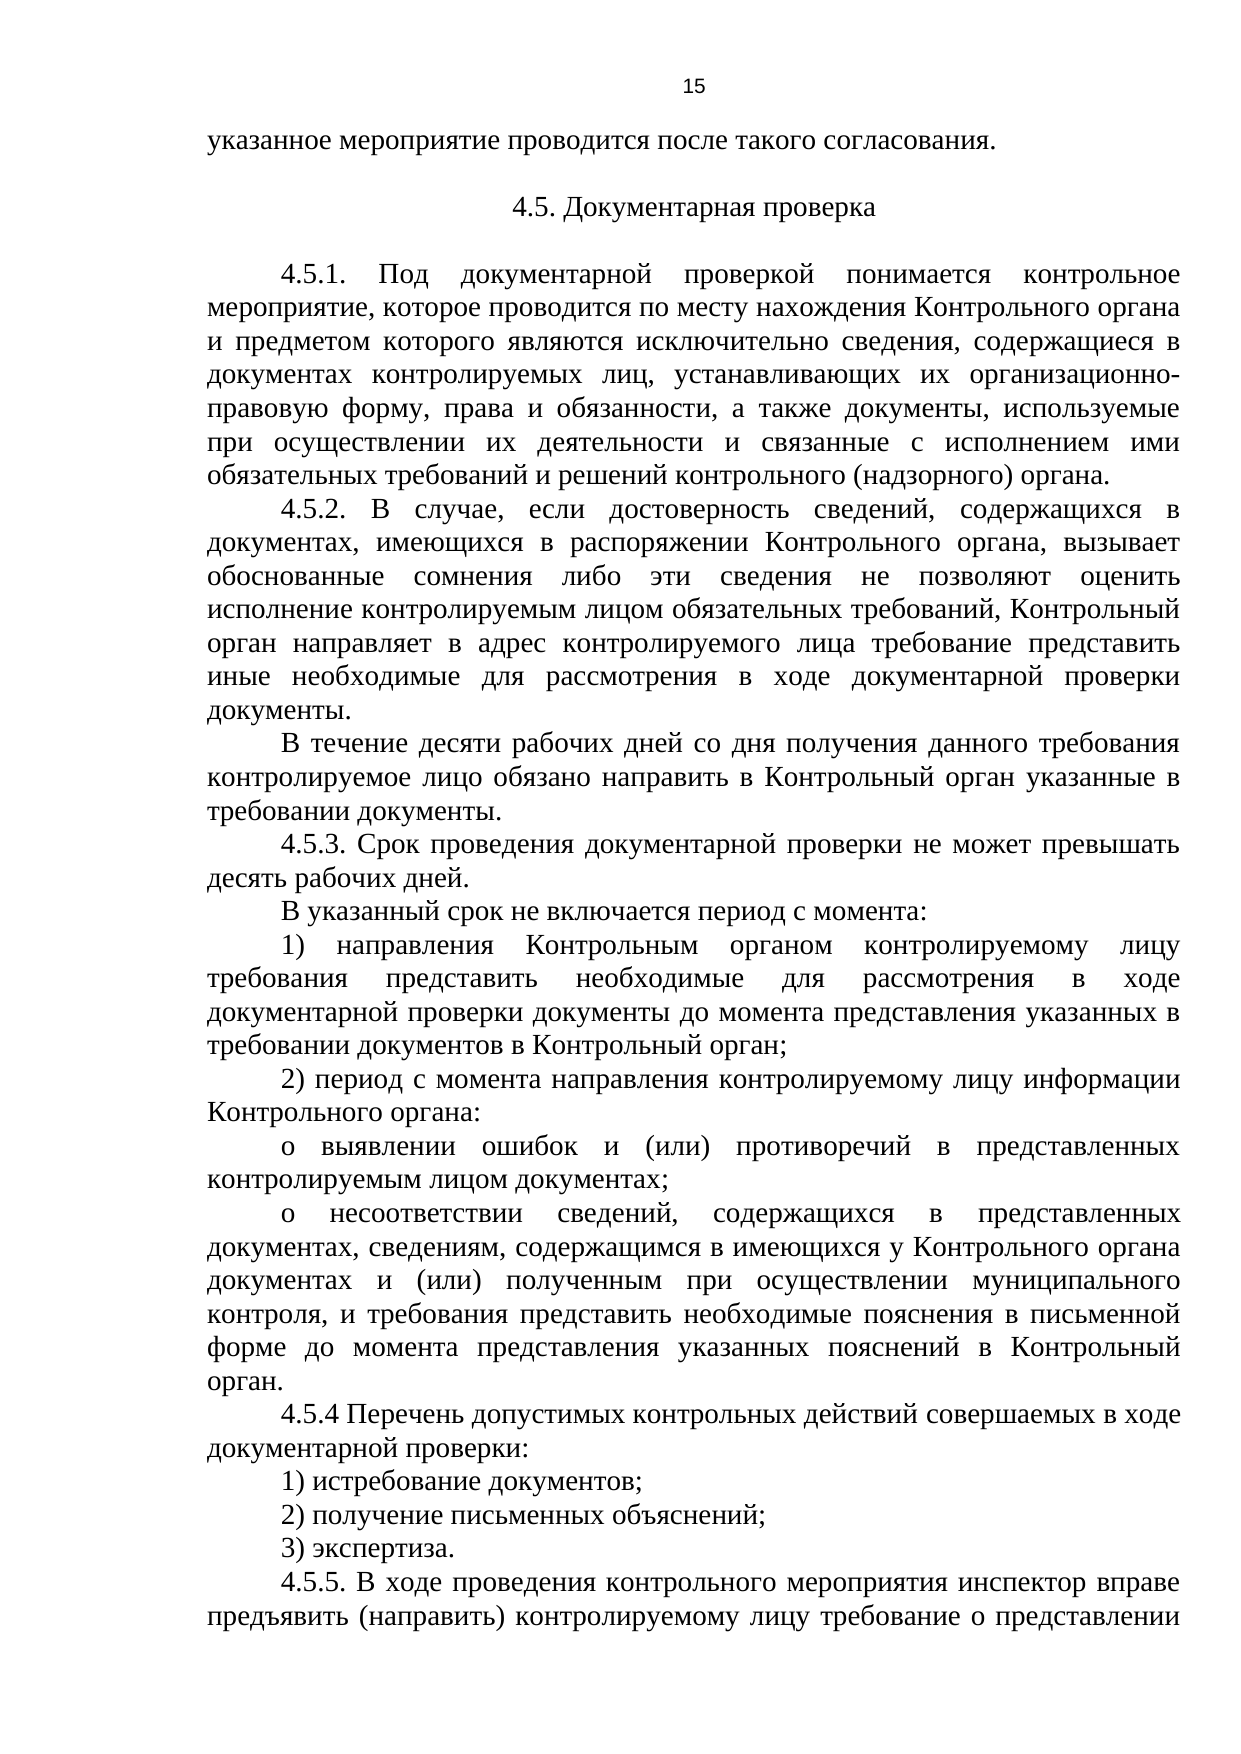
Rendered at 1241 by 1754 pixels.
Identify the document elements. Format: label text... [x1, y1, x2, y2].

list о несоответствии сведений, содержащихся в представленных документах, сведениям, содержащимся в имеющихся у Контрольного органа документах и (или) полученным при осуществлении муниципального контроля, и требования представить необходимые пояснения в письменной форме до момента представления указанных пояснений в Контрольный орган. [207, 1195, 1181, 1396]
list 2) период с момента направления контролируемому лицу информации Контрольного органа: [207, 1061, 1181, 1128]
text 4.5.2. В случае, если достоверность сведений, содержащихся в документах, имеющихся в распоряжении Контрольного органа, вызывает обоснованные сомнения либо эти сведения не позволяют оценить исполнение контролируемым лицом обязательных требований, Контрольный орган направляет в адрес контролируемого лица требование представить иные необходимые для рассмотрения в ходе документарной проверки документы. [207, 491, 1181, 726]
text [207, 122, 1181, 155]
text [207, 1564, 1181, 1631]
text 4.5. Документарная проверка [207, 189, 1181, 222]
list 4.5.3. Срок проведения документарной проверки не может превышать десять рабочих дней. [207, 826, 1181, 893]
text 2) получение письменных объяснений; [207, 1497, 1181, 1531]
list о выявлении ошибок и (или) противоречий в представленных контролируемым лицом документах; [207, 1128, 1181, 1195]
text 1) истребование документов; [207, 1463, 1181, 1497]
list 1) направления Контрольным органом контролируемому лицу требования представить необходимые для рассмотрения в ходе документарной проверки документы до момента представления указанных в требовании документов в Контрольный орган; [207, 927, 1181, 1061]
text В течение десяти рабочих дней со дня получения данного требования контролируемое лицо обязано направить в Контрольный орган указанные в требовании документы. [207, 726, 1181, 826]
text 4.5.1. Под документарной проверкой понимается контрольное мероприятие, которое проводится по месту нахождения Контрольного органа и предметом которого являются исключительно сведения, содержащиеся в документах контролируемых лиц, устанавливающих их организационно-правовую форму, права и обязанности, а также документы, используемые при осуществлении их деятельности и связанные с исполнением ими обязательных требований и решений контрольного (надзорного) органа. [207, 256, 1181, 491]
list 4.5.4 Перечень допустимых контрольных действий совершаемых в ходе документарной проверки: [207, 1396, 1181, 1463]
text 3) экспертиза. [207, 1531, 1181, 1564]
list В указанный срок не включается период с момента: [207, 893, 1181, 927]
